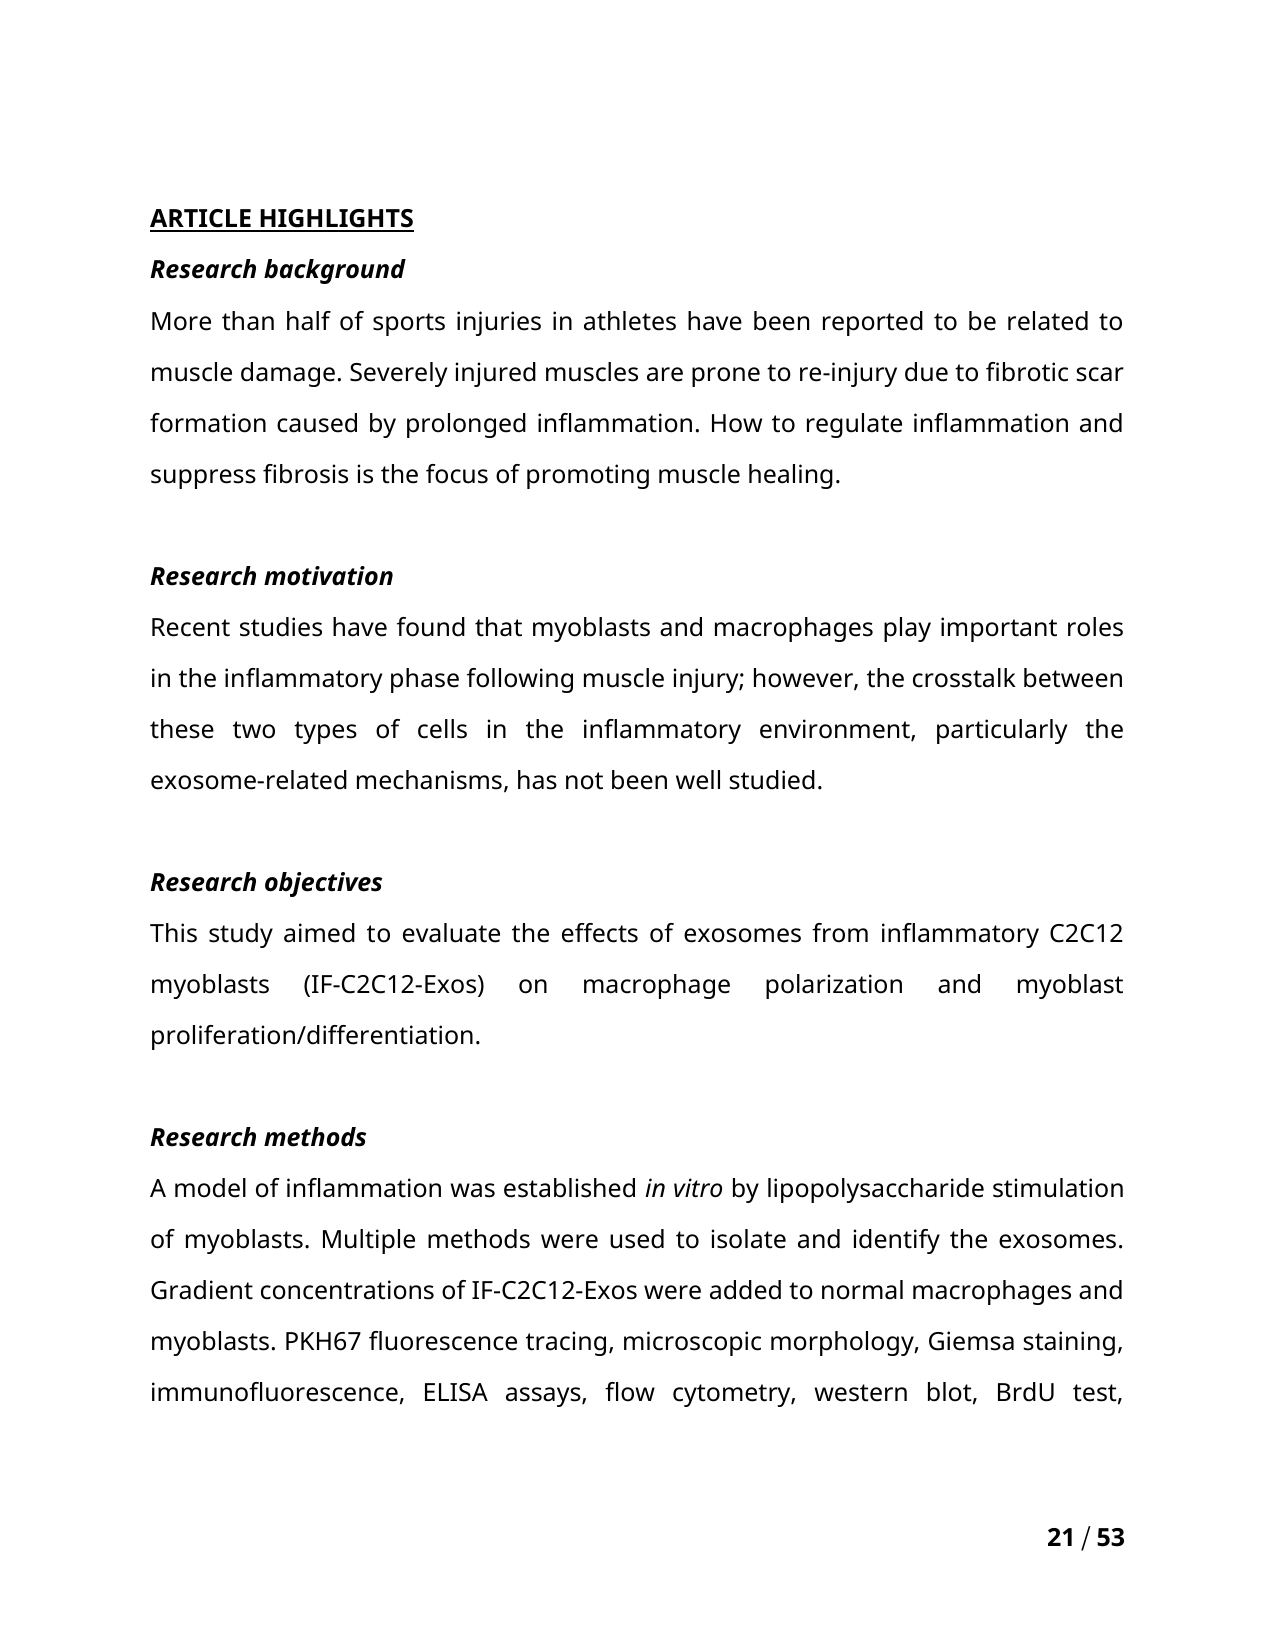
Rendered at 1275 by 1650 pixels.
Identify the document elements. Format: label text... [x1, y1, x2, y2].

text Research motivation [150, 558, 1125, 592]
text This study aimed to evaluate the effects of exosomes from inflammatory C2C12 myoblasts (IF-C2C12-Exos) on macrophage polarization and myoblast proliferation/differentiation. [150, 916, 1125, 1052]
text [150, 1171, 1125, 1409]
text Recent studies have found that myoblasts and macrophages play important roles in the inflammatory phase following muscle injury; however, the crosstalk between these two types of cells in the inflammatory environment, particularly the exosome-related mechanisms, has not been well studied. [150, 609, 1125, 797]
text Research background [150, 252, 1125, 286]
text ARTICLE HIGHLIGHTS [150, 201, 1125, 235]
text More than half of sports injuries in athletes have been reported to be related to muscle damage. Severely injured muscles are prone to re-injury due to fibrotic scar formation caused by prolonged inflammation. How to regulate inflammation and suppress fibrosis is the focus of promoting muscle healing. [150, 303, 1125, 490]
text Research objectives [150, 864, 1125, 899]
text Research methods [150, 1120, 1125, 1154]
